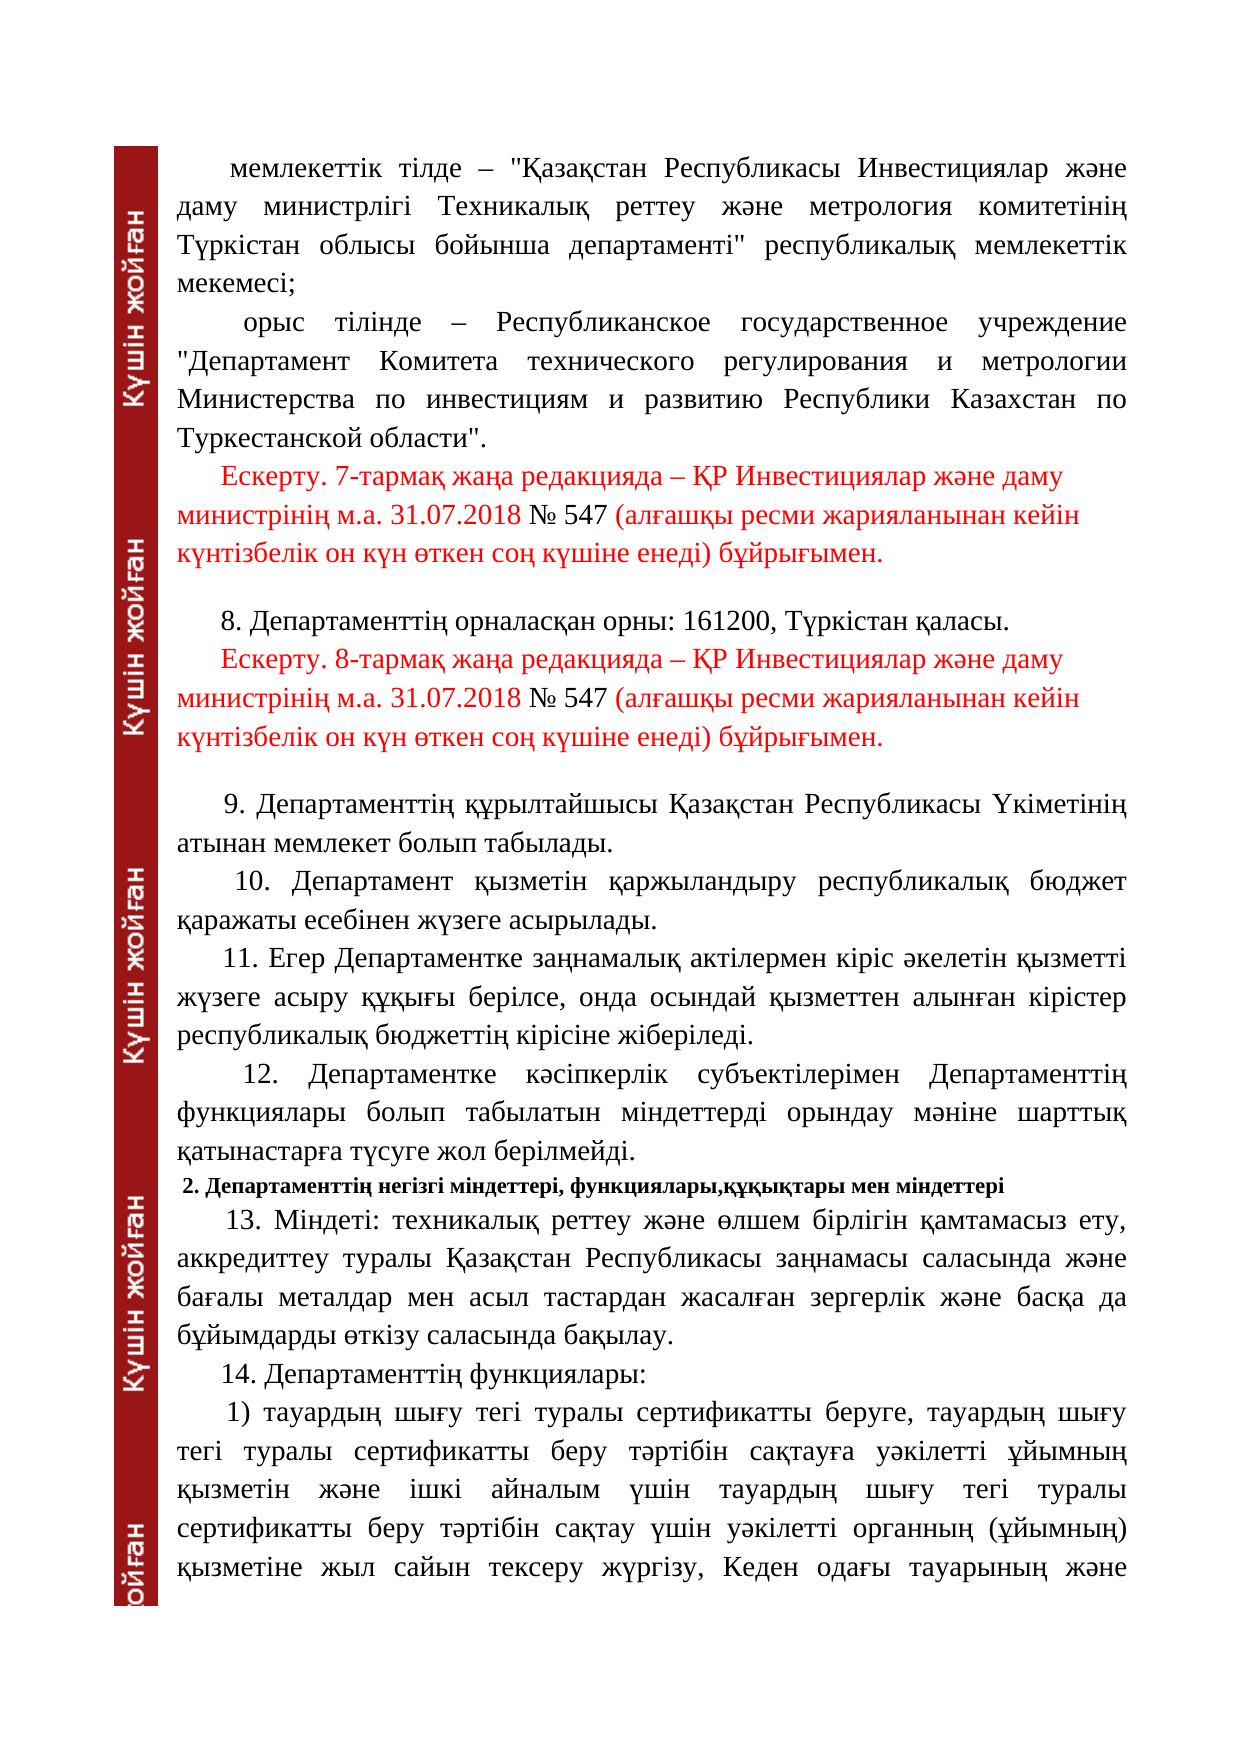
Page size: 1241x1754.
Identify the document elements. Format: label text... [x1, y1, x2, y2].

text орыс тілінде – Республиканское государственное учреждение "Департамент Комитета технического регулирования и метрологии Министерства по инвестициям и развитию Республики Казахстан по Туркестанской области". [112, 304, 1128, 453]
text Ескерту. 8-тармақ жаңа редакцияда – ҚР Инвестициялар және даму министрінің м.а. 31.07.2018 № 547 (алғашқы ресми жарияланынан кейін күнтізбелік он күн өткен соң күшіне енеді) бұйрығымен. [112, 642, 1128, 782]
picture [114, 299, 158, 304]
text 9. Департаменттің құрылтайшысы Қазақстан Республикасы Үкіметінің атынан мемлекет болып табылады. [112, 786, 1128, 858]
text 11. Егер Департаментке заңнамалық актiлермен кiрiс әкелетiн қызметтi жүзеге асыру құқығы берiлсе, онда осындай қызметтен алынған кiрiстер республикалық бюджеттің кiрiсiне жiберiледi. [112, 940, 1128, 1051]
picture [114, 1167, 158, 1172]
picture [114, 1051, 158, 1056]
picture [114, 1389, 158, 1394]
text Ескерту. 7-тармақ жаңа редакцияда – ҚР Инвестициялар және даму министрінің м.а. 31.07.2018 № 547 (алғашқы ресми жарияланынан кейін күнтізбелік он күн өткен соң күшіне енеді) бұйрығымен. [112, 458, 1128, 599]
picture [114, 599, 158, 603]
picture [114, 1198, 158, 1202]
text мемлекеттік тілде – "Қазақстан Республикасы Инвестициялар және даму министрлігі Техникалық реттеу және метрология комитетінің Түркістан облысы бойынша департаменті" республикалық мемлекеттік мекемесі; [112, 150, 1128, 299]
text 8. Департаменттің орналасқан орны: 161200, Түркістан қаласы. [112, 603, 1128, 637]
picture [114, 1351, 158, 1356]
picture [114, 782, 158, 786]
text 13. Міндеті: техникалық реттеу және өлшем бірлігін қамтамасыз ету, аккредиттеу туралы Қазақстан Республикасы заңнамасы саласында және бағалы металдар мен асыл тастардан жасалған зергерлік және басқа да бұйымдарды өткізу саласында бақылау. [112, 1202, 1128, 1351]
picture [114, 453, 158, 458]
text 14. Департаменттің функциялары: [112, 1356, 1128, 1389]
picture [114, 858, 158, 863]
text 10. Департамент қызметiн қаржыландыру республикалық бюджет қаражаты есебінен жүзеге асырылады. [112, 863, 1128, 935]
picture [114, 637, 158, 642]
picture [114, 1582, 158, 1606]
picture [114, 935, 158, 940]
text 2. Департаменттің негізгі міндеттері, функциялары,құқықтары мен міндеттері [112, 1172, 1128, 1198]
text 12. Департаментке кәсiпкерлiк субъектiлерiмен Департаменттің функциялары болып табылатын мiндеттердi орындау мәніне шарттық қатынастарға түсуге жол берілмейді. [112, 1056, 1128, 1167]
picture [114, 146, 158, 150]
